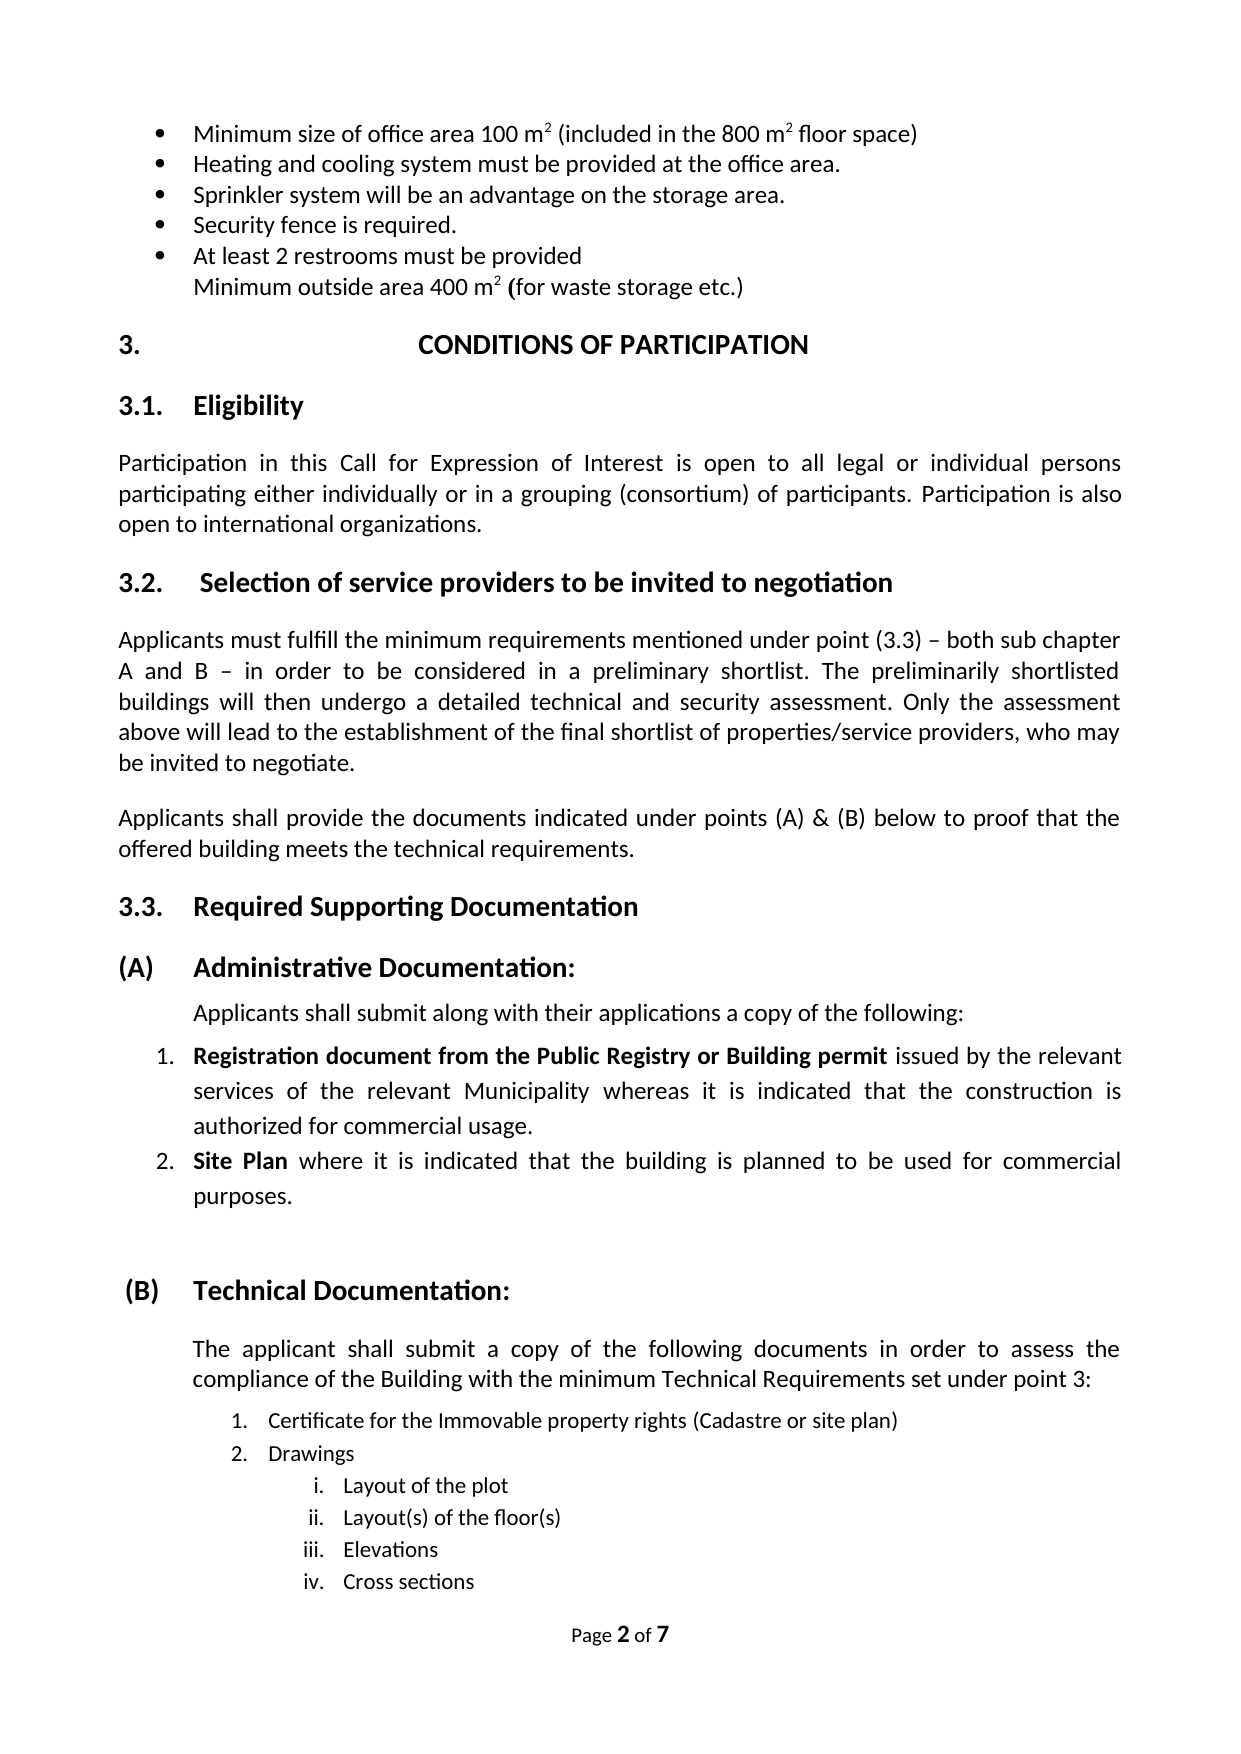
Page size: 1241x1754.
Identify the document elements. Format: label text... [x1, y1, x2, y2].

text Applicants must fulfill the minimum requirements mentioned under point (3.3) – both sub chapter A and B – in order to be considered in a preliminary shortlist. The preliminarily shortlisted buildings will then undergo a detailed technical and security assessment. Only the assessment above will lead to the establishment of the final shortlist of properties/service providers, who may be invited to negotiate. [118, 625, 1122, 777]
list Elevations [324, 1535, 1122, 1563]
list Minimum size of office area 100 m2 (included in the 800 m2 floor space) [156, 118, 1122, 149]
list Security fence is required. [156, 210, 1122, 240]
text Applicants shall provide the documents indicated under points (A) & (B) below to proof that the offered building meets the technical requirements. [118, 802, 1122, 863]
text 3. CONDITIONS OF PARTICIPATION [118, 326, 1122, 362]
list Sprinkler system will be an advantage on the storage area. [156, 179, 1122, 210]
text 3.3. Required Supporting Documentation [118, 888, 1122, 924]
list Heating and cooling system must be provided at the office area. [156, 149, 1122, 179]
text Participation in this Call for Expression of Interest is open to all legal or individual persons participating either individually or in a grouping (consortium) of participants. Participation is also open to international organizations. [118, 447, 1122, 539]
list Layout(s) of the floor(s) [324, 1503, 1122, 1531]
text 3.1. Eligibility [118, 387, 1122, 422]
text 3.2. Selection of service providers to be invited to negotiation [118, 564, 1122, 600]
list Cross sections [324, 1567, 1122, 1595]
list Site Plan where it is indicated that the building is planned to be used for commercial purposes. [156, 1145, 1122, 1211]
text The applicant shall submit a copy of the following documents in order to assess the compliance of the Building with the minimum Technical Requirements set under point 3: [192, 1333, 1122, 1394]
list Certificate for the Immovable property rights (Cadastre or site plan) [231, 1406, 1122, 1434]
list At least 2 restrooms must be provided [156, 240, 1122, 271]
list Drawings [231, 1439, 1122, 1467]
text Minimum outside area 400 m2 (for waste storage etc.) [193, 271, 1122, 301]
text Applicants shall submit along with their applications a copy of the following: [118, 997, 1122, 1028]
text (A) Administrative Documentation: [118, 949, 1122, 984]
text (B) Technical Documentation: [118, 1272, 1122, 1308]
list Layout of the plot [324, 1471, 1122, 1499]
list Registration document from the Public Registry or Building permit issued by the relevant services of the relevant Municipality whereas it is indicated that the construction is authorized for commercial usage. [156, 1040, 1122, 1141]
